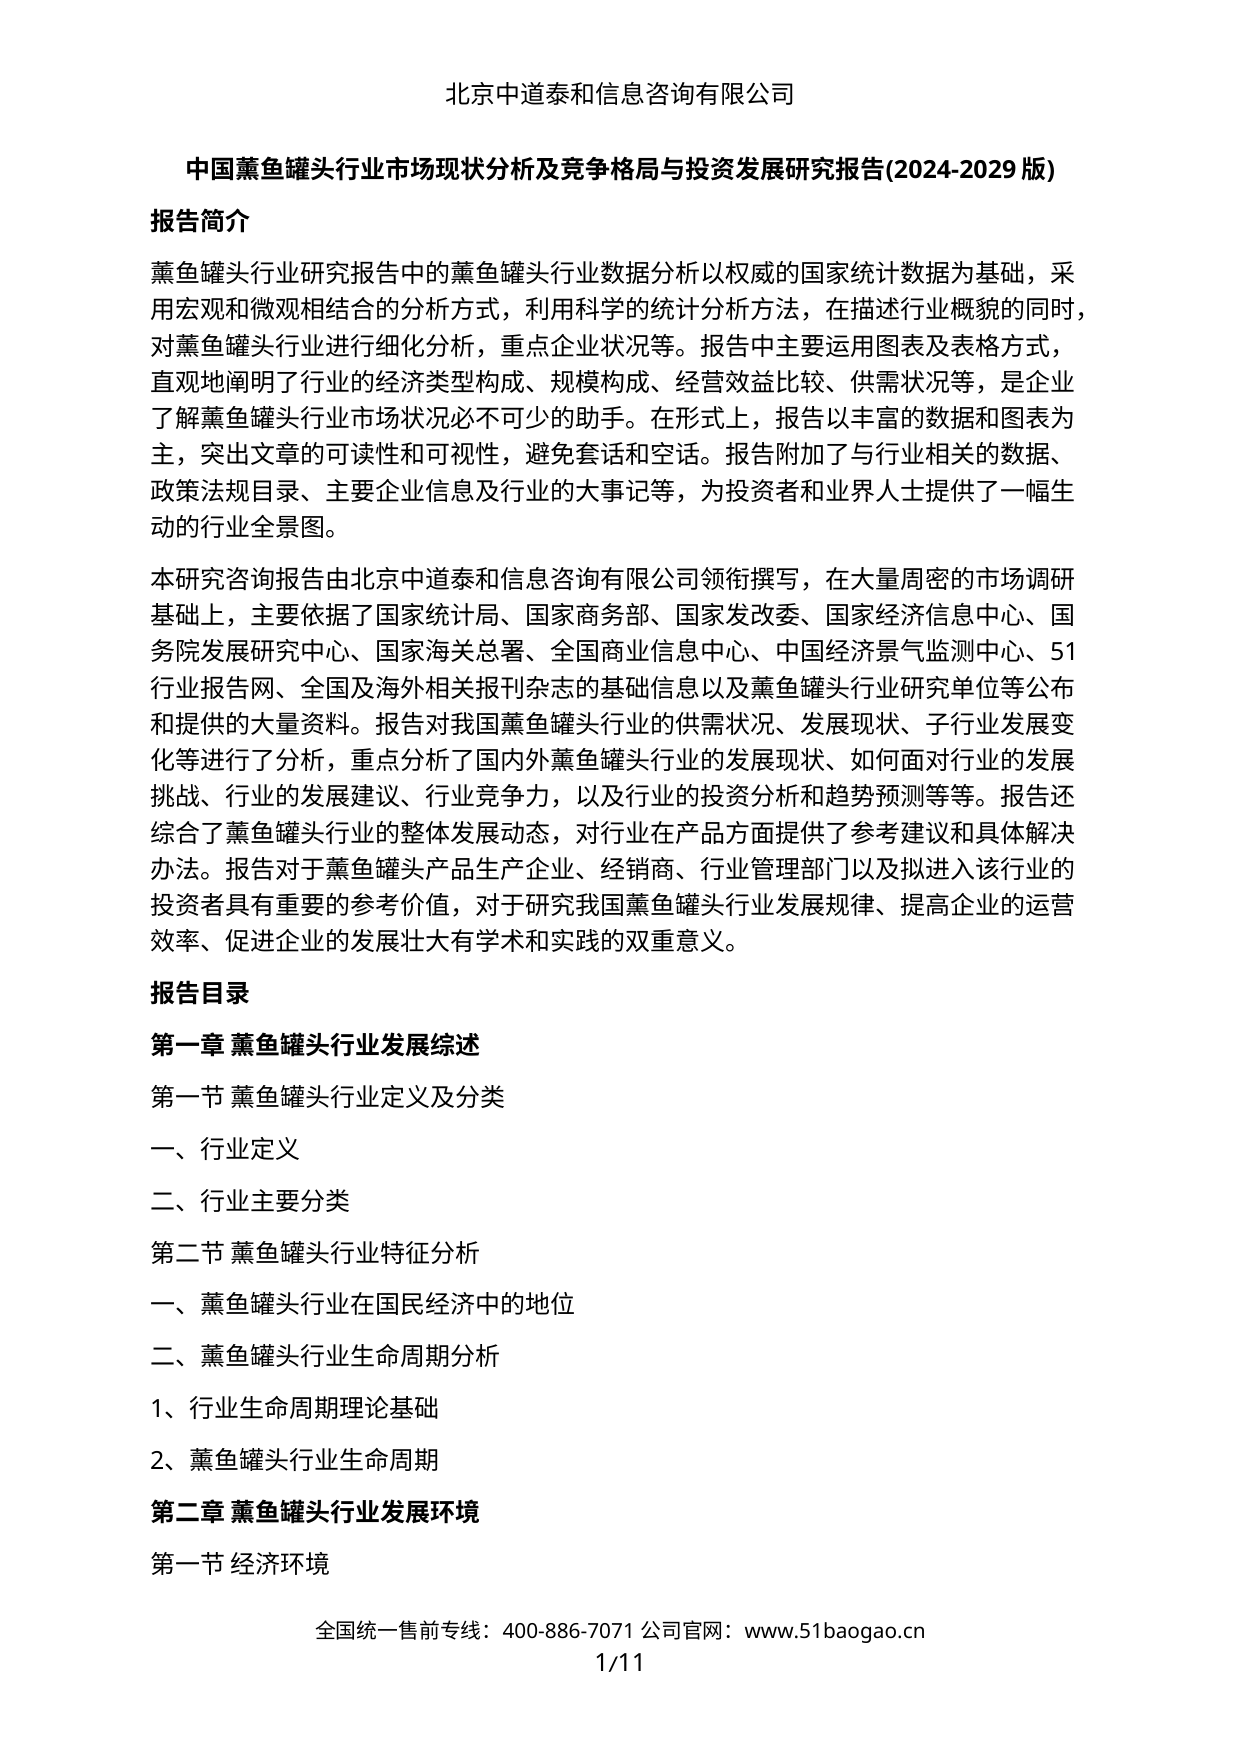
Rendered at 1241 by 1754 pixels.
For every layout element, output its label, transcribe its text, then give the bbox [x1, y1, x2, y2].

text 中国薰鱼罐头行业市场现状分析及竞争格局与投资发展研究报告(2024-2029版) [150, 150, 1090, 186]
text 薰鱼罐头行业研究报告中的薰鱼罐头行业数据分析以权威的国家统计数据为基础，采用宏观和微观相结合的分析方式，利用科学的统计分析方法，在描述行业概貌的同时，对薰鱼罐头行业进行细化分析，重点企业状况等。报告中主要运用图表及表格方式，直观地阐明了行业的经济类型构成、规模构成、经营效益比较、供需状况等，是企业了解薰鱼罐头行业市场状况必不可少的助手。在形式上，报告以丰富的数据和图表为主，突出文章的可读性和可视性，避免套话和空话。报告附加了与行业相关的数据、政策法规目录、主要企业信息及行业的大事记等，为投资者和业界人士提供了一幅生动的行业全景图。 [150, 254, 1090, 544]
text 报告目录 [150, 974, 1090, 1010]
text 一、行业定义 [150, 1129, 1090, 1166]
text 二、薰鱼罐头行业生命周期分析 [150, 1337, 1090, 1373]
text 1、行业生命周期理论基础 [150, 1389, 1090, 1425]
text 第一节 薰鱼罐头行业定义及分类 [150, 1077, 1090, 1114]
text 二、行业主要分类 [150, 1181, 1090, 1217]
text 本研究咨询报告由北京中道泰和信息咨询有限公司领衔撰写，在大量周密的市场调研基础上，主要依据了国家统计局、国家商务部、国家发改委、国家经济信息中心、国务院发展研究中心、国家海关总署、全国商业信息中心、中国经济景气监测中心、51行业报告网、全国及海外相关报刊杂志的基础信息以及薰鱼罐头行业研究单位等公布和提供的大量资料。报告对我国薰鱼罐头行业的供需状况、发展现状、子行业发展变化等进行了分析，重点分析了国内外薰鱼罐头行业的发展现状、如何面对行业的发展挑战、行业的发展建议、行业竞争力，以及行业的投资分析和趋势预测等等。报告还综合了薰鱼罐头行业的整体发展动态，对行业在产品方面提供了参考建议和具体解决办法。报告对于薰鱼罐头产品生产企业、经销商、行业管理部门以及拟进入该行业的投资者具有重要的参考价值，对于研究我国薰鱼罐头行业发展规律、提高企业的运营效率、促进企业的发展壮大有学术和实践的双重意义。 [150, 559, 1090, 958]
text 一、薰鱼罐头行业在国民经济中的地位 [150, 1285, 1090, 1321]
text 第二节 薰鱼罐头行业特征分析 [150, 1233, 1090, 1269]
text 报告简介 [150, 202, 1090, 238]
text 第一节 经济环境 [150, 1544, 1090, 1581]
text 2、薰鱼罐头行业生命周期 [150, 1441, 1090, 1477]
text 第二章 薰鱼罐头行业发展环境 [150, 1492, 1090, 1529]
text 第一章 薰鱼罐头行业发展综述 [150, 1026, 1090, 1062]
